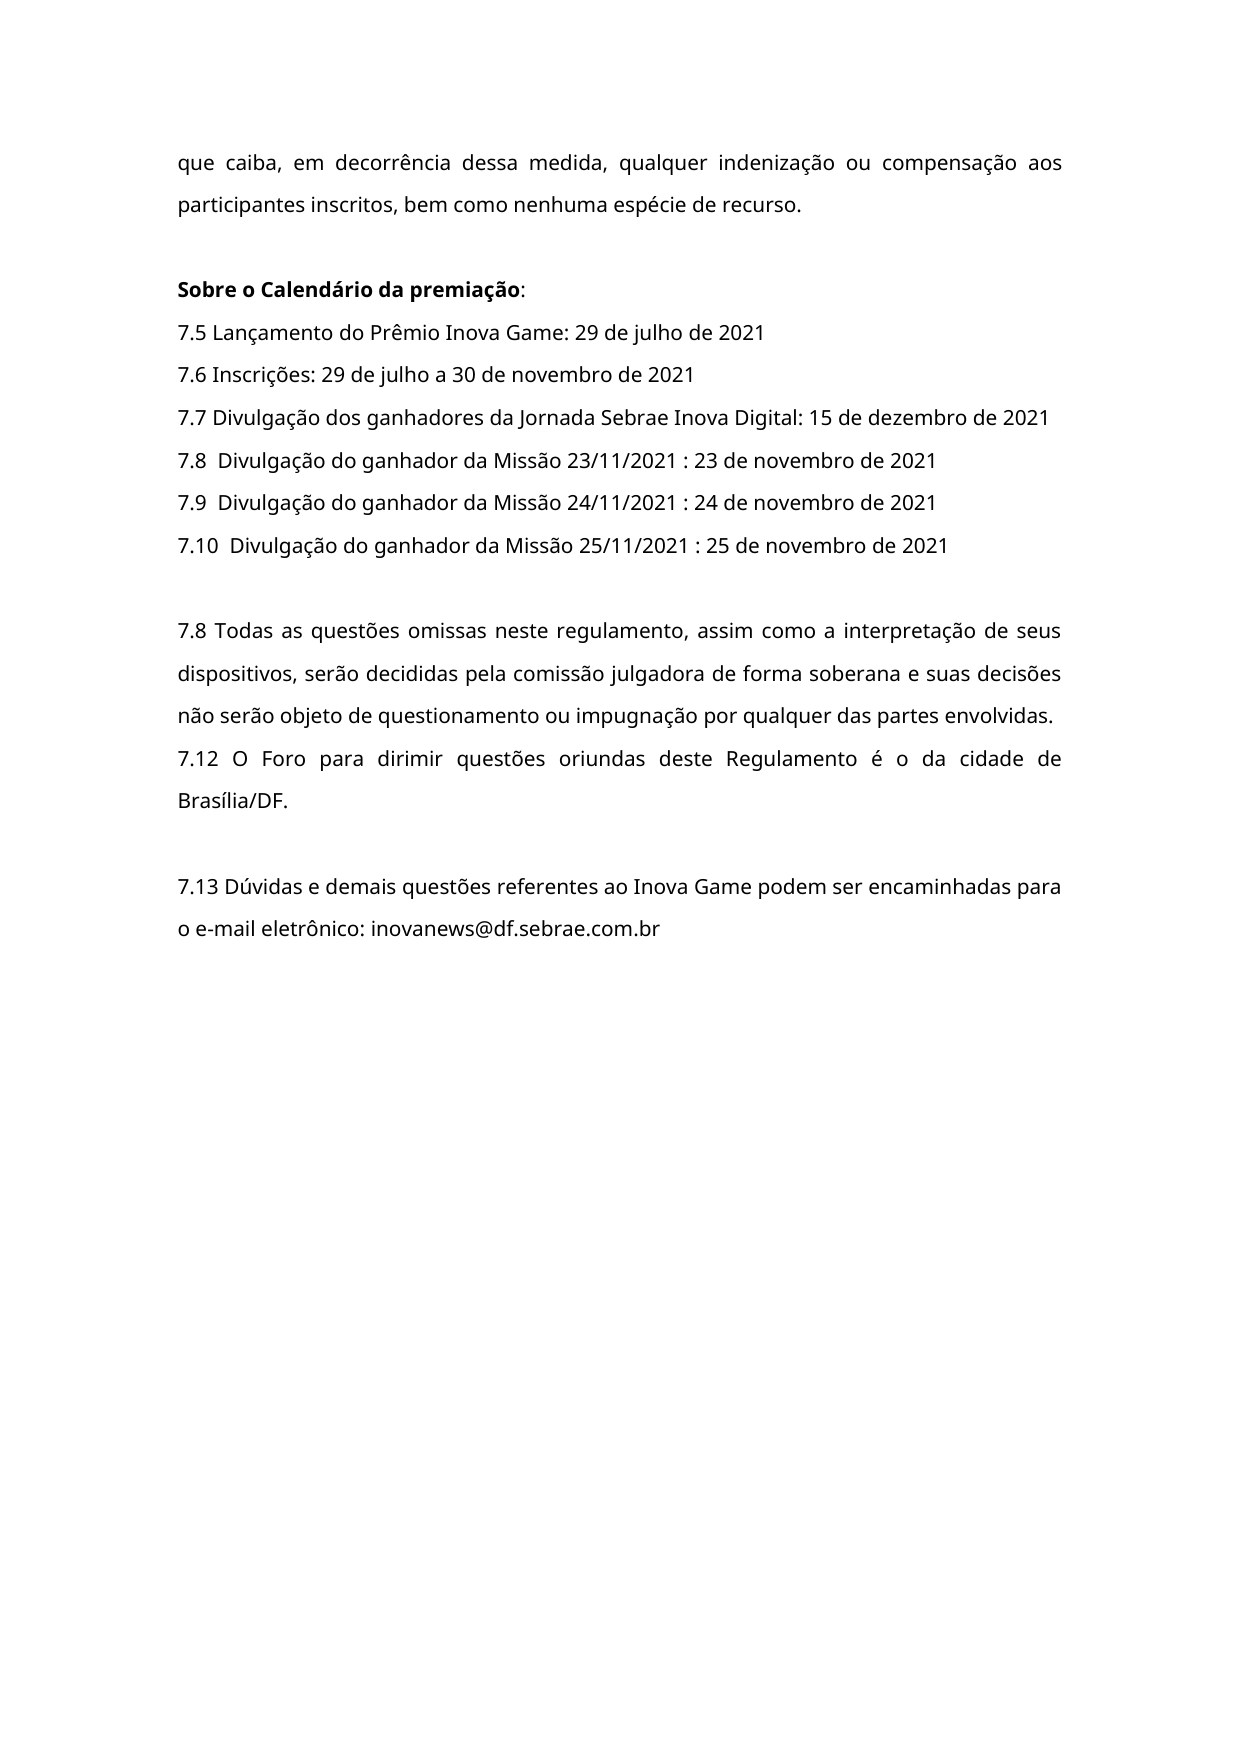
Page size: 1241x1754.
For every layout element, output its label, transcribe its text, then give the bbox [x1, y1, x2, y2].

text 7.5 Lançamento do Prêmio Inova Game: 29 de julho de 2021 [177, 318, 1063, 346]
text 7.13 Dúvidas e demais questões referentes ao Inova Game podem ser encaminhadas para o e-mail eletrônico: inovanews@df.sebrae.com.br [177, 872, 1063, 943]
text 7.7 Divulgação dos ganhadores da Jornada Sebrae Inova Digital: 15 de dezembro de 2021 [177, 403, 1063, 432]
text 7.6 Inscrições: 29 de julho a 30 de novembro de 2021 [177, 361, 1063, 389]
text 7.10 Divulgação do ganhador da Missão 25/11/2021 : 25 de novembro de 2021 [177, 531, 1063, 559]
text 7.12 O Foro para dirimir questões oriundas deste Regulamento é o da cidade de Brasília/DF. [177, 744, 1063, 815]
text 7.9 Divulgação do ganhador da Missão 24/11/2021 : 24 de novembro de 2021 [177, 488, 1063, 517]
text 7.8 Divulgação do ganhador da Missão 23/11/2021 : 23 de novembro de 2021 [177, 446, 1063, 474]
text 7.8 Todas as questões omissas neste regulamento, assim como a interpretação de seus dispositivos, serão decididas pela comissão julgadora de forma soberana e suas decisões não serão objeto de questionamento ou impugnação por qualquer das partes envolvidas. [177, 616, 1063, 730]
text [177, 148, 1063, 219]
text Sobre o Calendário da premiação: [177, 275, 1063, 304]
